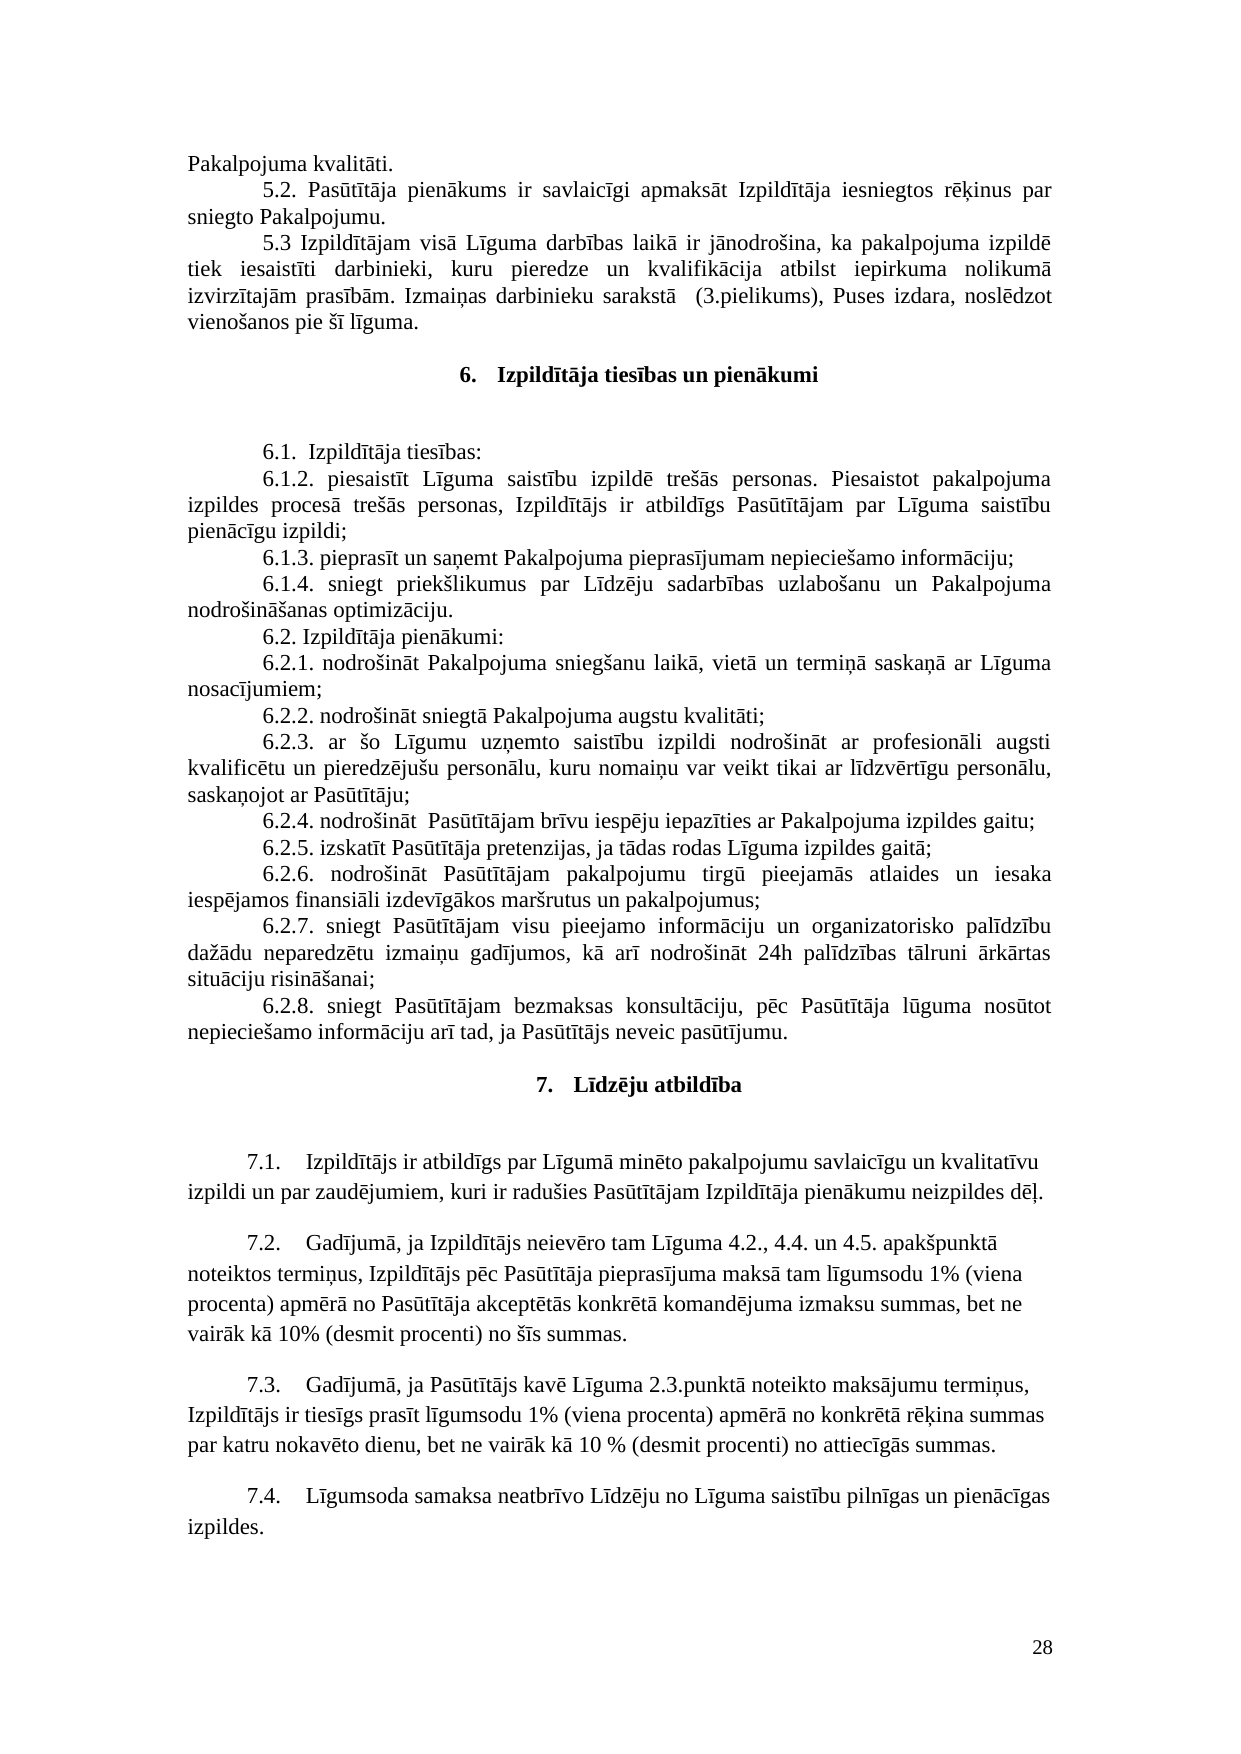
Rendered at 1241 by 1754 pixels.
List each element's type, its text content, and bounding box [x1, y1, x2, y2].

text 6.1.2. piesaistīt Līguma saistību izpildē trešās personas. Piesaistot pakalpojuma izpildes procesā trešās personas, Izpildītājs ir atbildīgs Pasūtītājam par Līguma saistību pienācīgu izpildi; [187, 464, 1053, 544]
text 6.2.3. ar šo Līgumu uzņemto saistību izpildi nodrošināt ar profesionāli augsti kvalificētu un pieredzējušu personālu, kuru nomaiņu var veikt tikai ar līdzvērtīgu personālu, saskaņojot ar Pasūtītāju; [187, 728, 1053, 807]
text 5.3 Izpildītājam visā Līguma darbības laikā ir jānodrošina, ka pakalpojuma izpildē tiek iesaistīti darbinieki, kuru pieredze un kvalifikācija atbilst iepirkuma nolikumā izvirzītajām prasībām. Izmaiņas darbinieku sarakstā (3.pielikums), Puses izdara, noslēdzot vienošanos pie šī līguma. [187, 229, 1053, 334]
list Izpildītāja tiesības un pienākumi [225, 361, 1053, 387]
text 6.2. Izpildītāja pienākumi: [187, 623, 1053, 649]
list Gadījumā, ja Pasūtītājs kavē Līguma 2.3.punktā noteikto maksājumu termiņus, Izpildītājs ir tiesīgs prasīt līgumsodu 1% (viena procenta) apmērā no konkrētā rēķina summas par katru nokavēto dienu, bet ne vairāk kā 10 % (desmit procenti) no attiecīgās summas. [187, 1371, 1053, 1458]
text 6.2.6. nodrošināt Pasūtītājam pakalpojumu tirgū pieejamās atlaides un iesaka iespējamos finansiāli izdevīgākos maršrutus un pakalpojumus; [187, 860, 1053, 913]
text 6.2.5. izskatīt Pasūtītāja pretenzijas, ja tādas rodas Līguma izpildes gaitā; [187, 833, 1053, 860]
list Izpildītājs ir atbildīgs par Līgumā minēto pakalpojumu savlaicīgu un kvalitatīvu izpildi un par zaudējumiem, kuri ir radušies Pasūtītājam Izpildītāja pienākumu neizpildes dēļ. [187, 1148, 1053, 1205]
text 6.2.8. sniegt Pasūtītājam bezmaksas konsultāciju, pēc Pasūtītāja lūguma nosūtot nepieciešamo informāciju arī tad, ja Pasūtītājs neveic pasūtījumu. [187, 992, 1053, 1044]
text 6.1.4. sniegt priekšlikumus par Līdzēju sadarbības uzlabošanu un Pakalpojuma nodrošināšanas optimizāciju. [187, 570, 1053, 623]
text 6.2.4. nodrošināt Pasūtītājam brīvu iespēju iepazīties ar Pakalpojuma izpildes gaitu; [187, 807, 1053, 833]
text 6.1. Izpildītāja tiesības: [187, 438, 1053, 464]
text 6.1.3. pieprasīt un saņemt Pakalpojuma pieprasījumam nepieciešamo informāciju; [187, 544, 1053, 570]
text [187, 150, 1053, 176]
text 6.2.1. nodrošināt Pakalpojuma sniegšanu laikā, vietā un termiņā saskaņā ar Līguma nosacījumiem; [187, 649, 1053, 702]
text 5.2. Pasūtītāja pienākums ir savlaicīgi apmaksāt Izpildītāja iesniegtos rēķinus par sniegto Pakalpojumu. [187, 176, 1053, 229]
list Līgumsoda samaksa neatbrīvo Līdzēju no Līguma saistību pilnīgas un pienācīgas izpildes. [187, 1482, 1053, 1539]
text 6.2.7. sniegt Pasūtītājam visu pieejamo informāciju un organizatorisko palīdzību dažādu neparedzētu izmaiņu gadījumos, kā arī nodrošināt 24h palīdzības tālruni ārkārtas situāciju risināšanai; [187, 913, 1053, 992]
text 6.2.2. nodrošināt sniegtā Pakalpojuma augstu kvalitāti; [187, 702, 1053, 728]
list Līdzēju atbildība [225, 1071, 1053, 1097]
list Gadījumā, ja Izpildītājs neievēro tam Līguma 4.2., 4.4. un 4.5. apakšpunktā noteiktos termiņus, Izpildītājs pēc Pasūtītāja pieprasījuma maksā tam līgumsodu 1% (viena procenta) apmērā no Pasūtītāja akceptētās konkrētā komandējuma izmaksu summas, bet ne vairāk kā 10% (desmit procenti) no šīs summas. [187, 1229, 1053, 1346]
